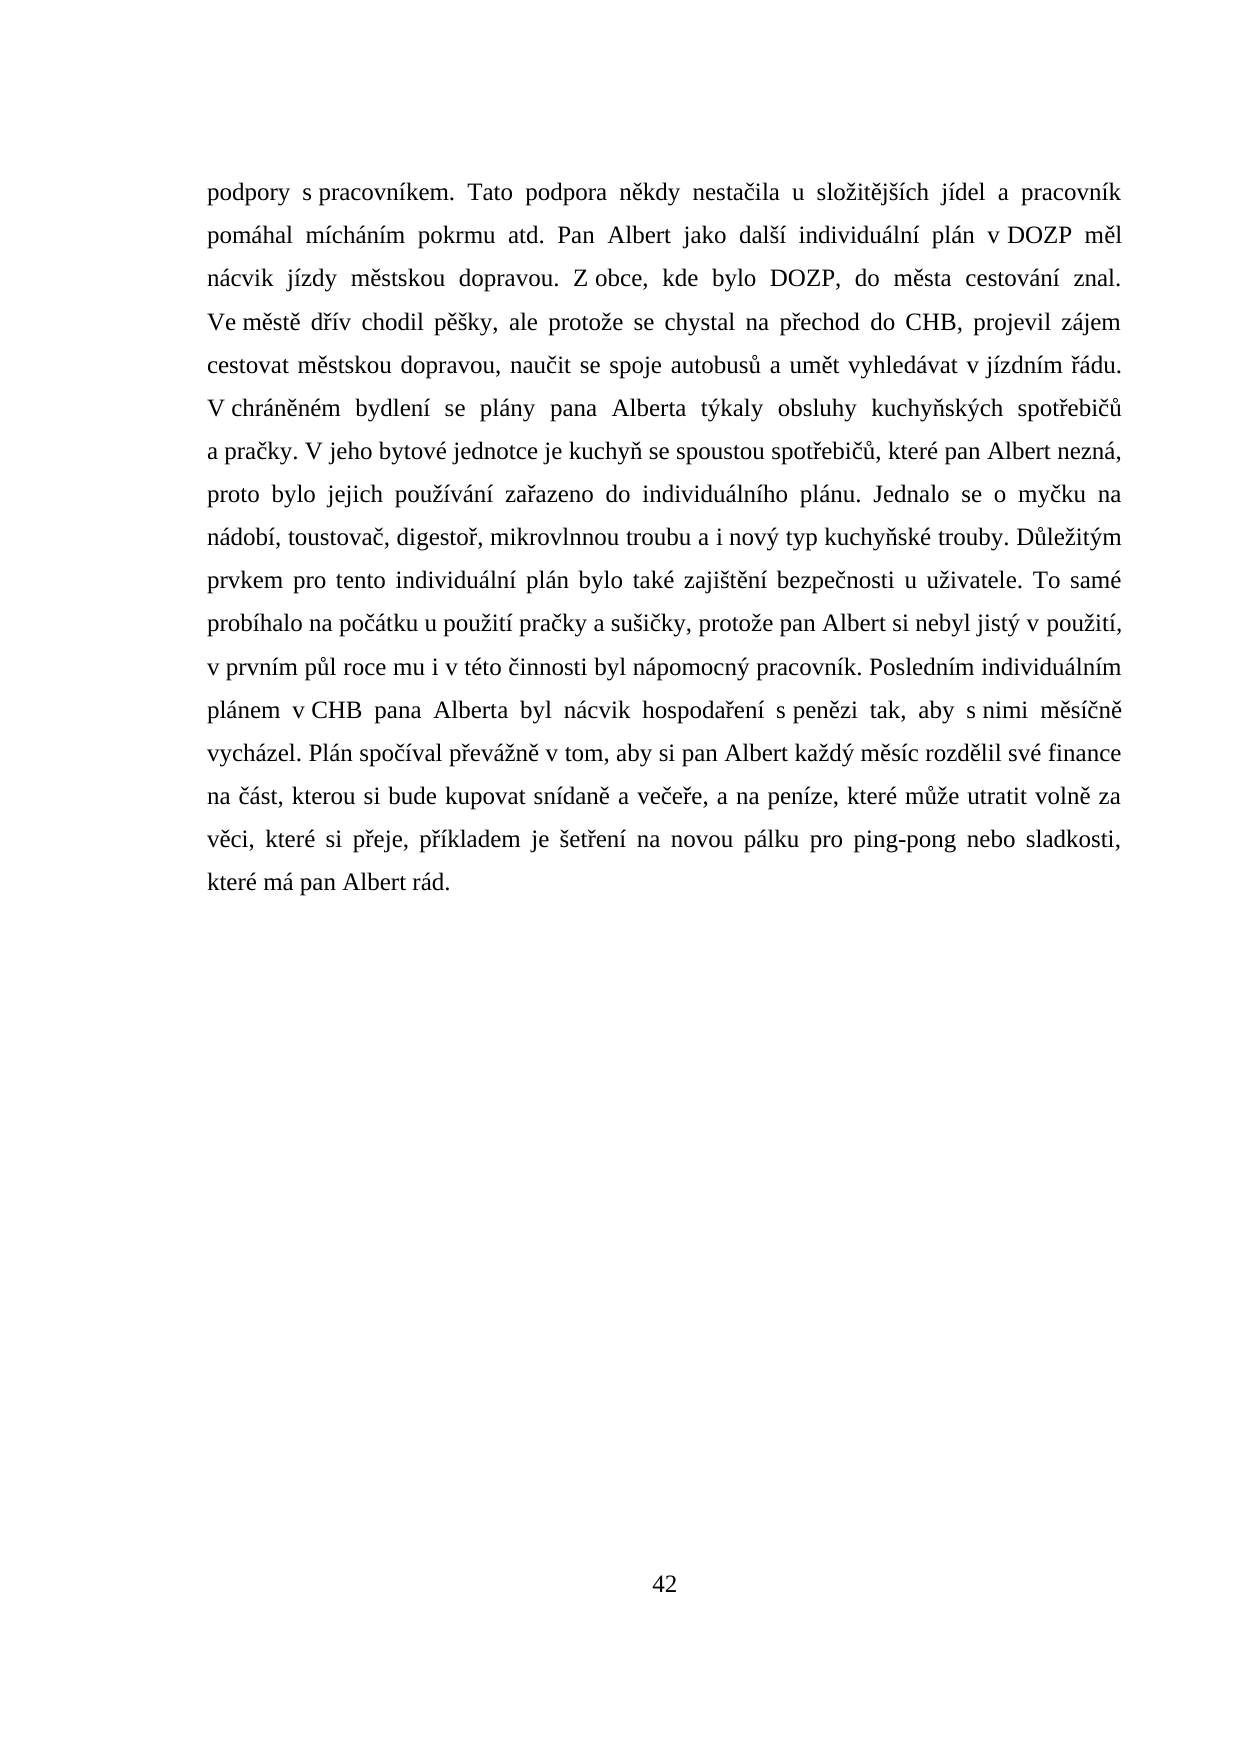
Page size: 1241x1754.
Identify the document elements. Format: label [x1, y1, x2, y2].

text [207, 177, 1122, 896]
